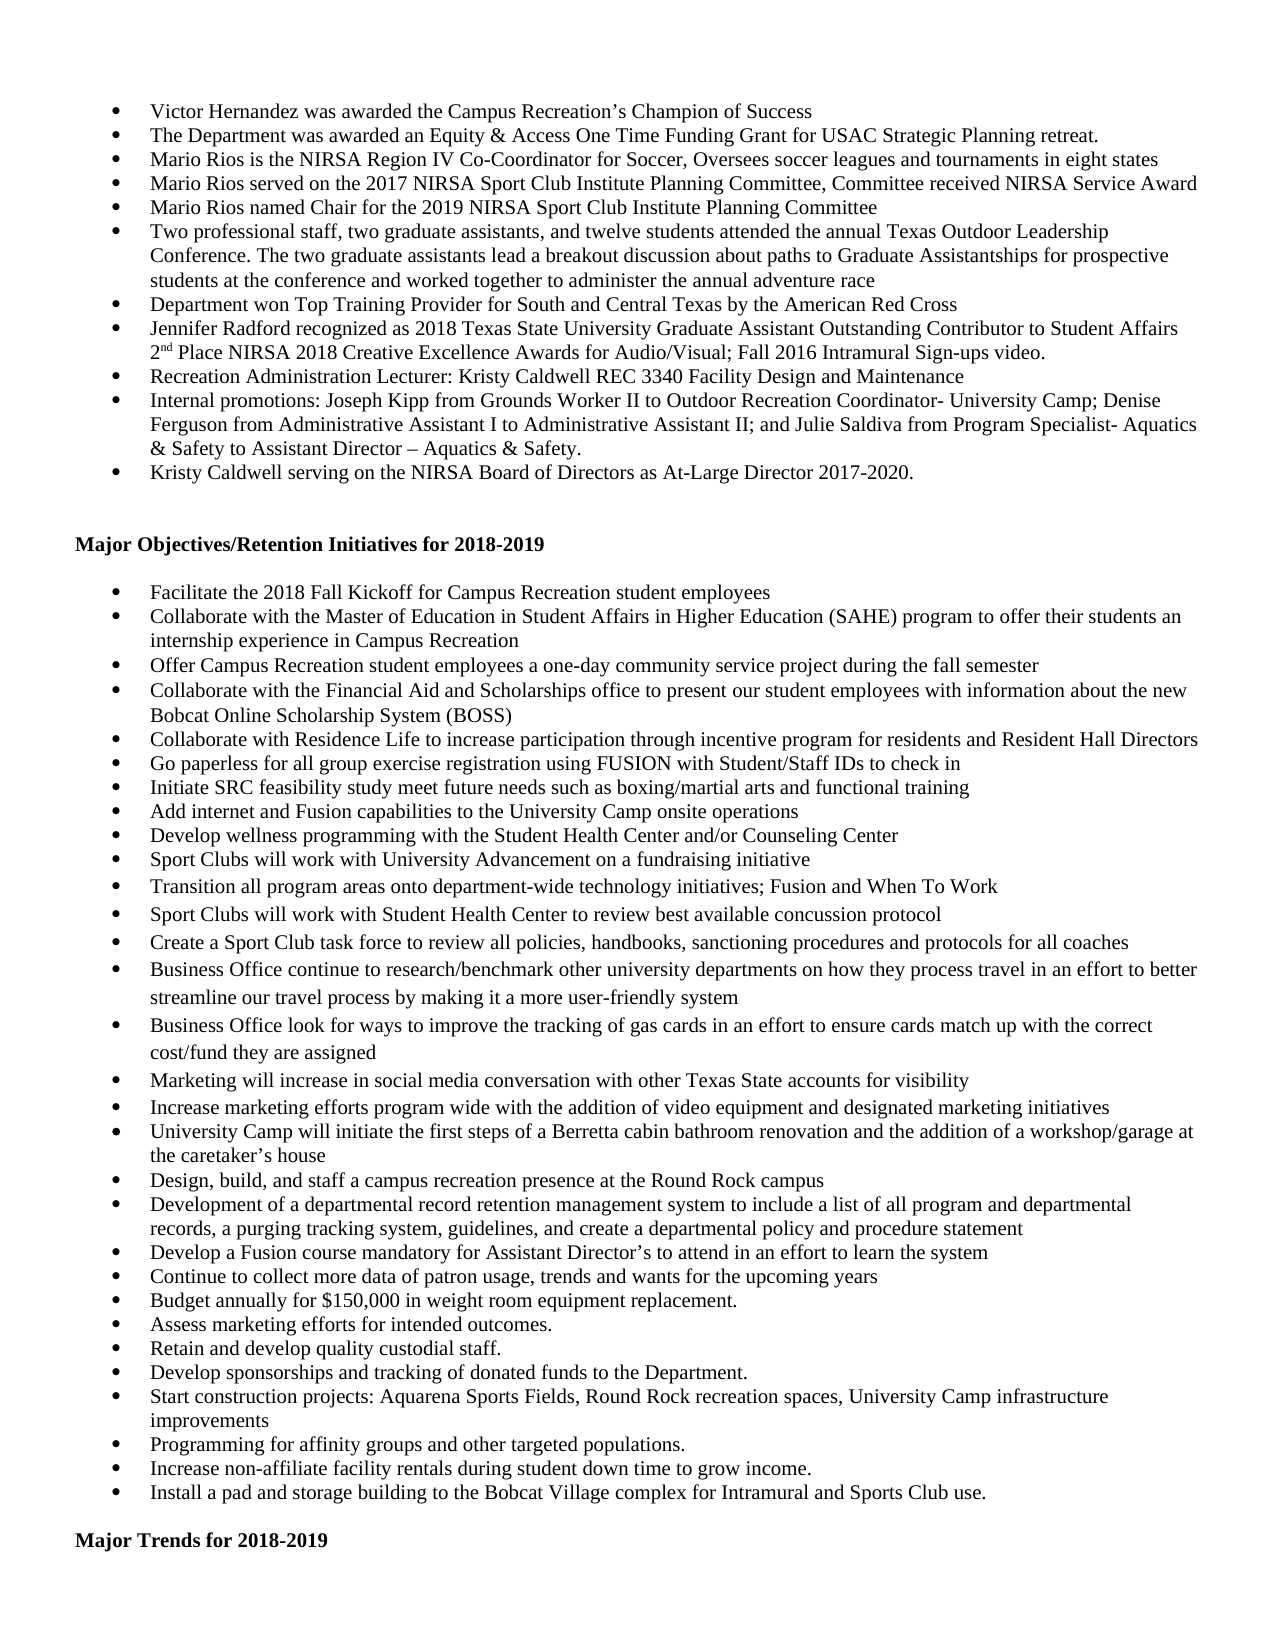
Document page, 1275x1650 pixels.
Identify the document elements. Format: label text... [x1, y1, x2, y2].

list Development of a departmental record retention management system to include a list of all program and departmental records, a purging tracking system, guidelines, and create a departmental policy and procedure statement [112, 1192, 1200, 1240]
list Programming for affinity groups and other targeted populations. [112, 1432, 1200, 1456]
list Develop sponsorships and tracking of donated funds to the Department. [112, 1360, 1200, 1384]
list Collaborate with the Master of Education in Student Affairs in Higher Education (SAHE) program to offer their students an internship experience in Campus Recreation [112, 604, 1200, 652]
list Mario Rios is the NIRSA Region IV Co-Coordinator for Soccer, Oversees soccer leagues and tournaments in eight states [112, 147, 1200, 171]
list Sport Clubs will work with University Advancement on a fundraising initiative [112, 847, 1200, 871]
list Mario Rios named Chair for the 2019 NIRSA Sport Club Institute Planning Committee [112, 195, 1200, 219]
list Create a Sport Club task force to review all policies, handbooks, sanctioning procedures and protocols for all coaches [112, 930, 1200, 954]
text Major Objectives/Retention Initiatives for 2018-2019 [75, 532, 1200, 556]
list Go paperless for all group exercise registration using FUSION with Student/Staff IDs to check in [112, 751, 1200, 775]
list Offer Campus Recreation student employees a one-day community service project during the fall semester [112, 652, 1200, 677]
list Develop a Fusion course mandatory for Assistant Director’s to attend in an effort to learn the system [112, 1240, 1200, 1264]
list Design, build, and staff a campus recreation presence at the Round Rock campus [112, 1167, 1200, 1192]
list Increase non-affiliate facility rentals during student down time to grow income. [112, 1456, 1200, 1480]
list Add internet and Fusion capabilities to the University Camp onsite operations [112, 799, 1200, 823]
text Major Trends for 2018-2019 [75, 1528, 1200, 1552]
list Jennifer Radford recognized as 2018 Texas State University Graduate Assistant Outstanding Contributor to Student Affairs 2nd Place NIRSA 2018 Creative Excellence Awards for Audio/Visual; Fall 2016 Intramural Sign-ups video. [112, 316, 1200, 364]
list Collaborate with Residence Life to increase participation through incentive program for residents and Resident Hall Directors [112, 727, 1200, 751]
list University Camp will initiate the first steps of a Berretta cabin bathroom renovation and the addition of a workshop/garage at the caretaker’s house [112, 1119, 1200, 1167]
list Victor Hernandez was awarded the Campus Recreation’s Champion of Success [112, 99, 1200, 123]
list Increase marketing efforts program wide with the addition of video equipment and designated marketing initiatives [112, 1095, 1200, 1119]
list Facilitate the 2018 Fall Kickoff for Campus Recreation student employees [112, 580, 1200, 604]
list Business Office continue to research/benchmark other university departments on how they process travel in an effort to better streamline our travel process by making it a more user-friendly system [112, 957, 1200, 1009]
list Sport Clubs will work with Student Health Center to review best available concussion protocol [112, 902, 1200, 926]
list Retain and develop quality custodial staff. [112, 1336, 1200, 1360]
list Install a pad and storage building to the Bobcat Village complex for Intramural and Sports Club use. [112, 1480, 1200, 1504]
list Continue to collect more data of patron usage, trends and wants for the upcoming years [112, 1264, 1200, 1288]
list Develop wellness programming with the Student Health Center and/or Counseling Center [112, 823, 1200, 847]
list Mario Rios served on the 2017 NIRSA Sport Club Institute Planning Committee, Committee received NIRSA Service Award [112, 171, 1200, 195]
list Transition all program areas onto department-wide technology initiatives; Fusion and When To Work [112, 874, 1200, 898]
list Recreation Administration Lecturer: Kristy Caldwell REC 3340 Facility Design and Maintenance [112, 364, 1200, 388]
list Initiate SRC feasibility study meet future needs such as boxing/martial arts and functional training [112, 775, 1200, 799]
list Collaborate with the Financial Aid and Scholarships office to present our student employees with information about the new Bobcat Online Scholarship System (BOSS) [112, 678, 1200, 727]
list The Department was awarded an Equity & Access One Time Funding Grant for USAC Strategic Planning retreat. [112, 123, 1200, 147]
list Department won Top Training Provider for South and Central Texas by the American Red Cross [112, 292, 1200, 316]
list Two professional staff, two graduate assistants, and twelve students attended the annual Texas Outdoor Leadership Conference. The two graduate assistants lead a breakout discussion about paths to Graduate Assistantships for prospective students at the conference and worked together to administer the annual adventure race [112, 219, 1200, 292]
list Assess marketing efforts for intended outcomes. [112, 1312, 1200, 1336]
list Budget annually for $150,000 in weight room equipment replacement. [112, 1288, 1200, 1312]
list Business Office look for ways to improve the tracking of gas cards in an effort to ensure cards match up with the correct cost/fund they are assigned [112, 1012, 1200, 1064]
list Start construction projects: Aquarena Sports Fields, Round Rock recreation spaces, University Camp infrastructure improvements [112, 1384, 1200, 1432]
list Marketing will increase in social media conversation with other Texas State accounts for visibility [112, 1068, 1200, 1092]
list Kristy Caldwell serving on the NIRSA Board of Directors as At-Large Director 2017-2020. [112, 460, 1200, 484]
list Internal promotions: Joseph Kipp from Grounds Worker II to Outdoor Recreation Coordinator- University Camp; Denise Ferguson from Administrative Assistant I to Administrative Assistant II; and Julie Saldiva from Program Specialist- Aquatics & Safety to Assistant Director – Aquatics & Safety. [112, 388, 1200, 460]
